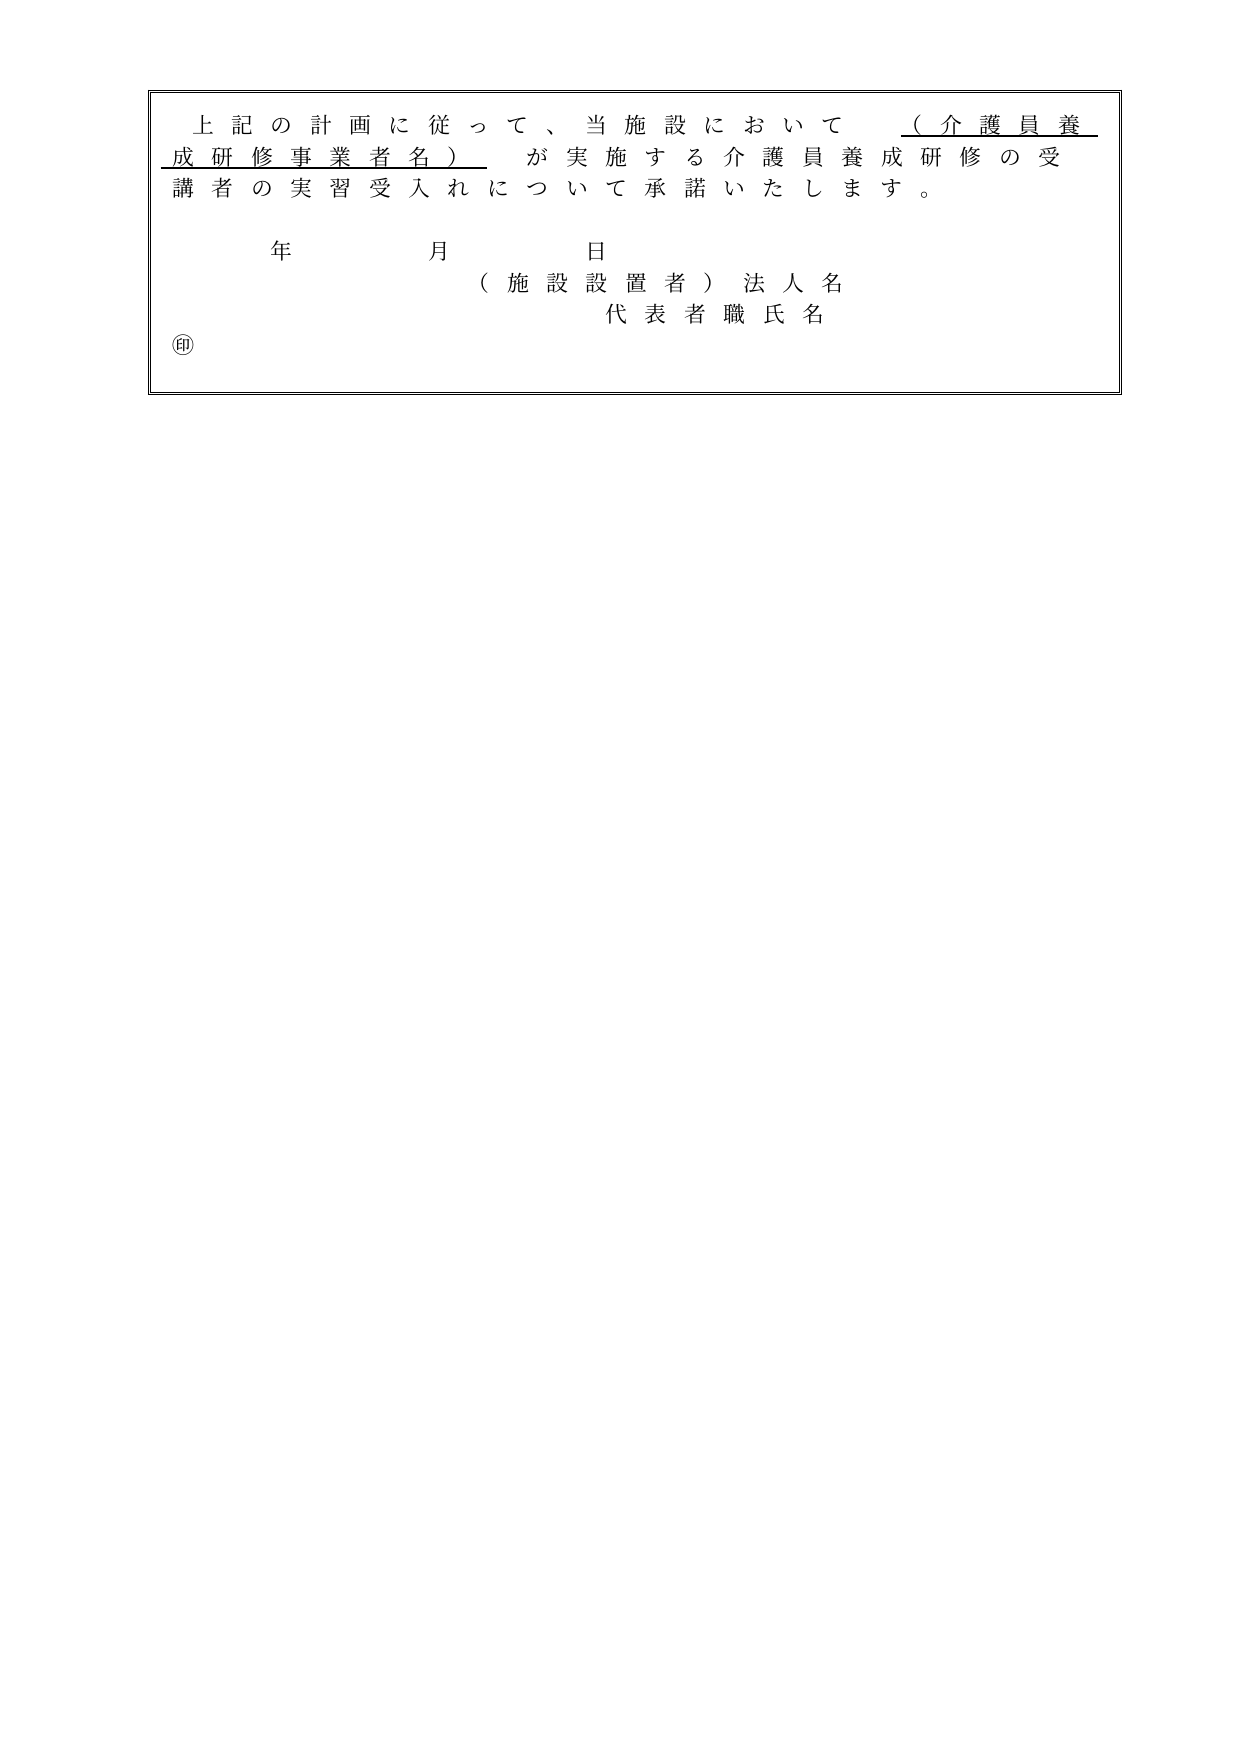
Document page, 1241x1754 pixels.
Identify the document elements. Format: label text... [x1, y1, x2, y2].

table_header 上記の計画に従って、当施設において （介護員養成研修事業者名） が実施する介護員養成研修の受講者の実習受入れについて承諾いたします。 年 月 日 （施設設置者）法人名 代表者職氏名 ㊞ [151, 93, 1119, 392]
